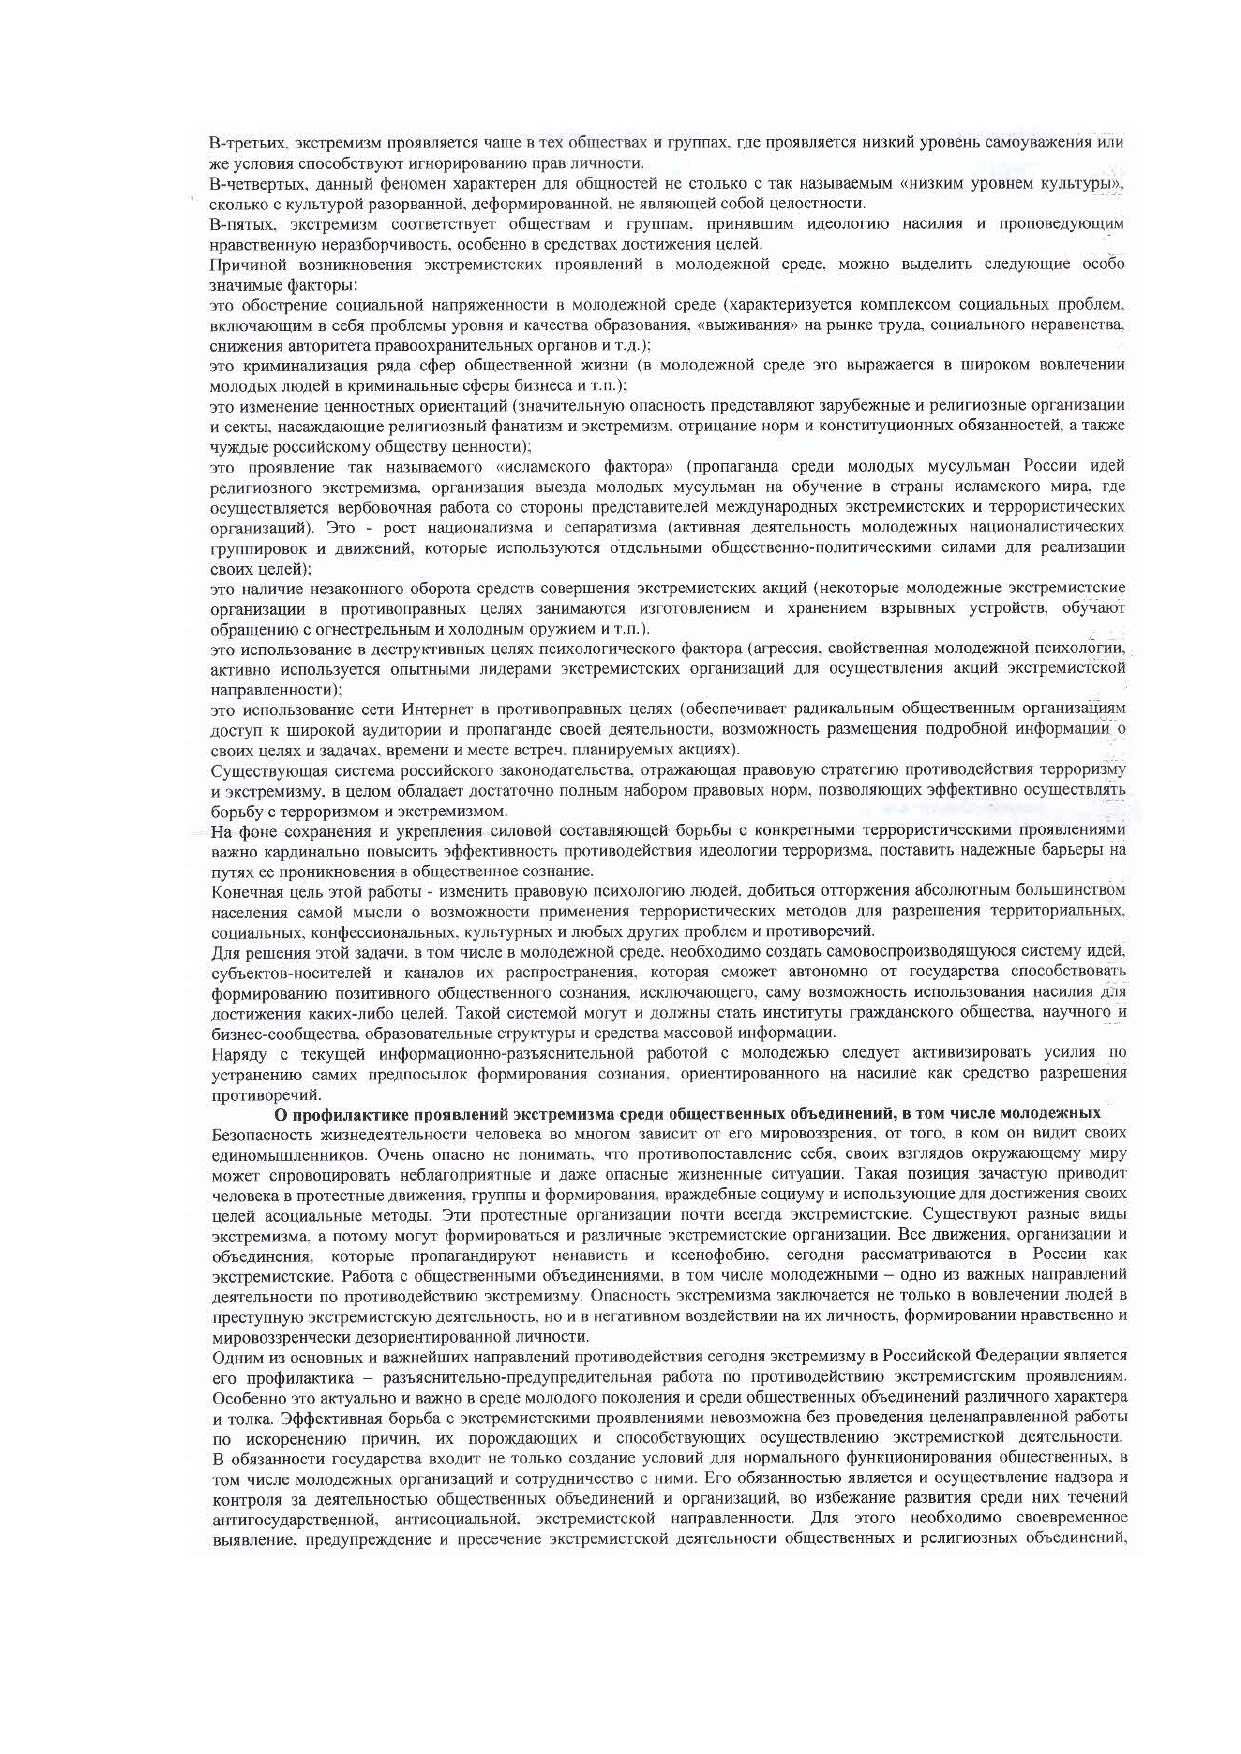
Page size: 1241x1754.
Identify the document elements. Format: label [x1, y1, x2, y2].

picture [177, 118, 1152, 1566]
